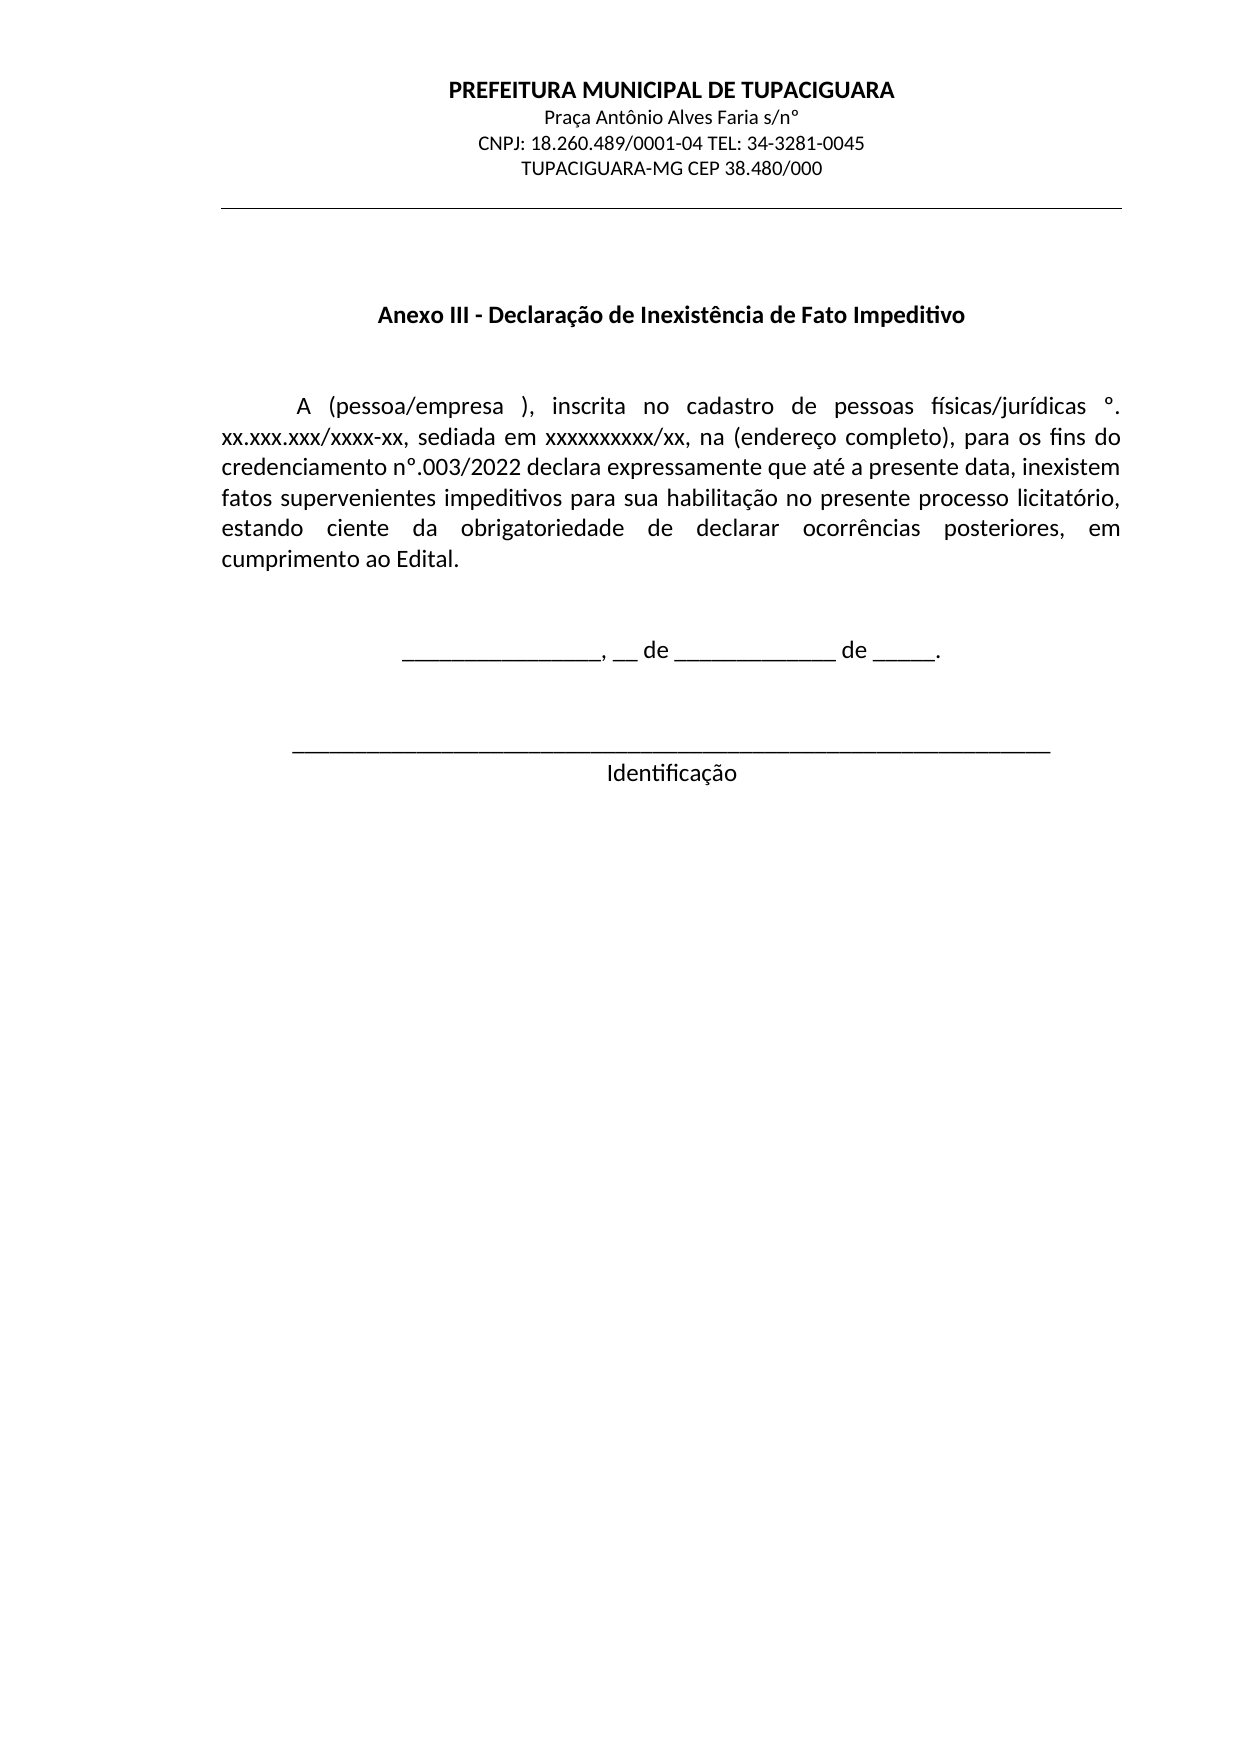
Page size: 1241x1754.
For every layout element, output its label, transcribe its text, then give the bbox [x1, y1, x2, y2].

text A (pessoa/empresa ), inscrita no cadastro de pessoas físicas/jurídicas º. xx.xxx.xxx/xxxx-xx, sediada em xxxxxxxxxx/xx, na (endereço completo), para os fins do credenciamento nº.003/2022 declara expressamente que até a presente data, inexistem fatos supervenientes impeditivos para sua habilitação no presente processo licitatório, estando ciente da obrigatoriedade de declarar ocorrências posteriores, em cumprimento ao Edital. [221, 391, 1122, 574]
text ________________, __ de _____________ de _____. [221, 635, 1122, 665]
text Anexo III - Declaração de Inexistência de Fato Impeditivo [221, 299, 1122, 329]
text Identificação [221, 757, 1122, 787]
text _____________________________________________________________ [221, 726, 1122, 757]
